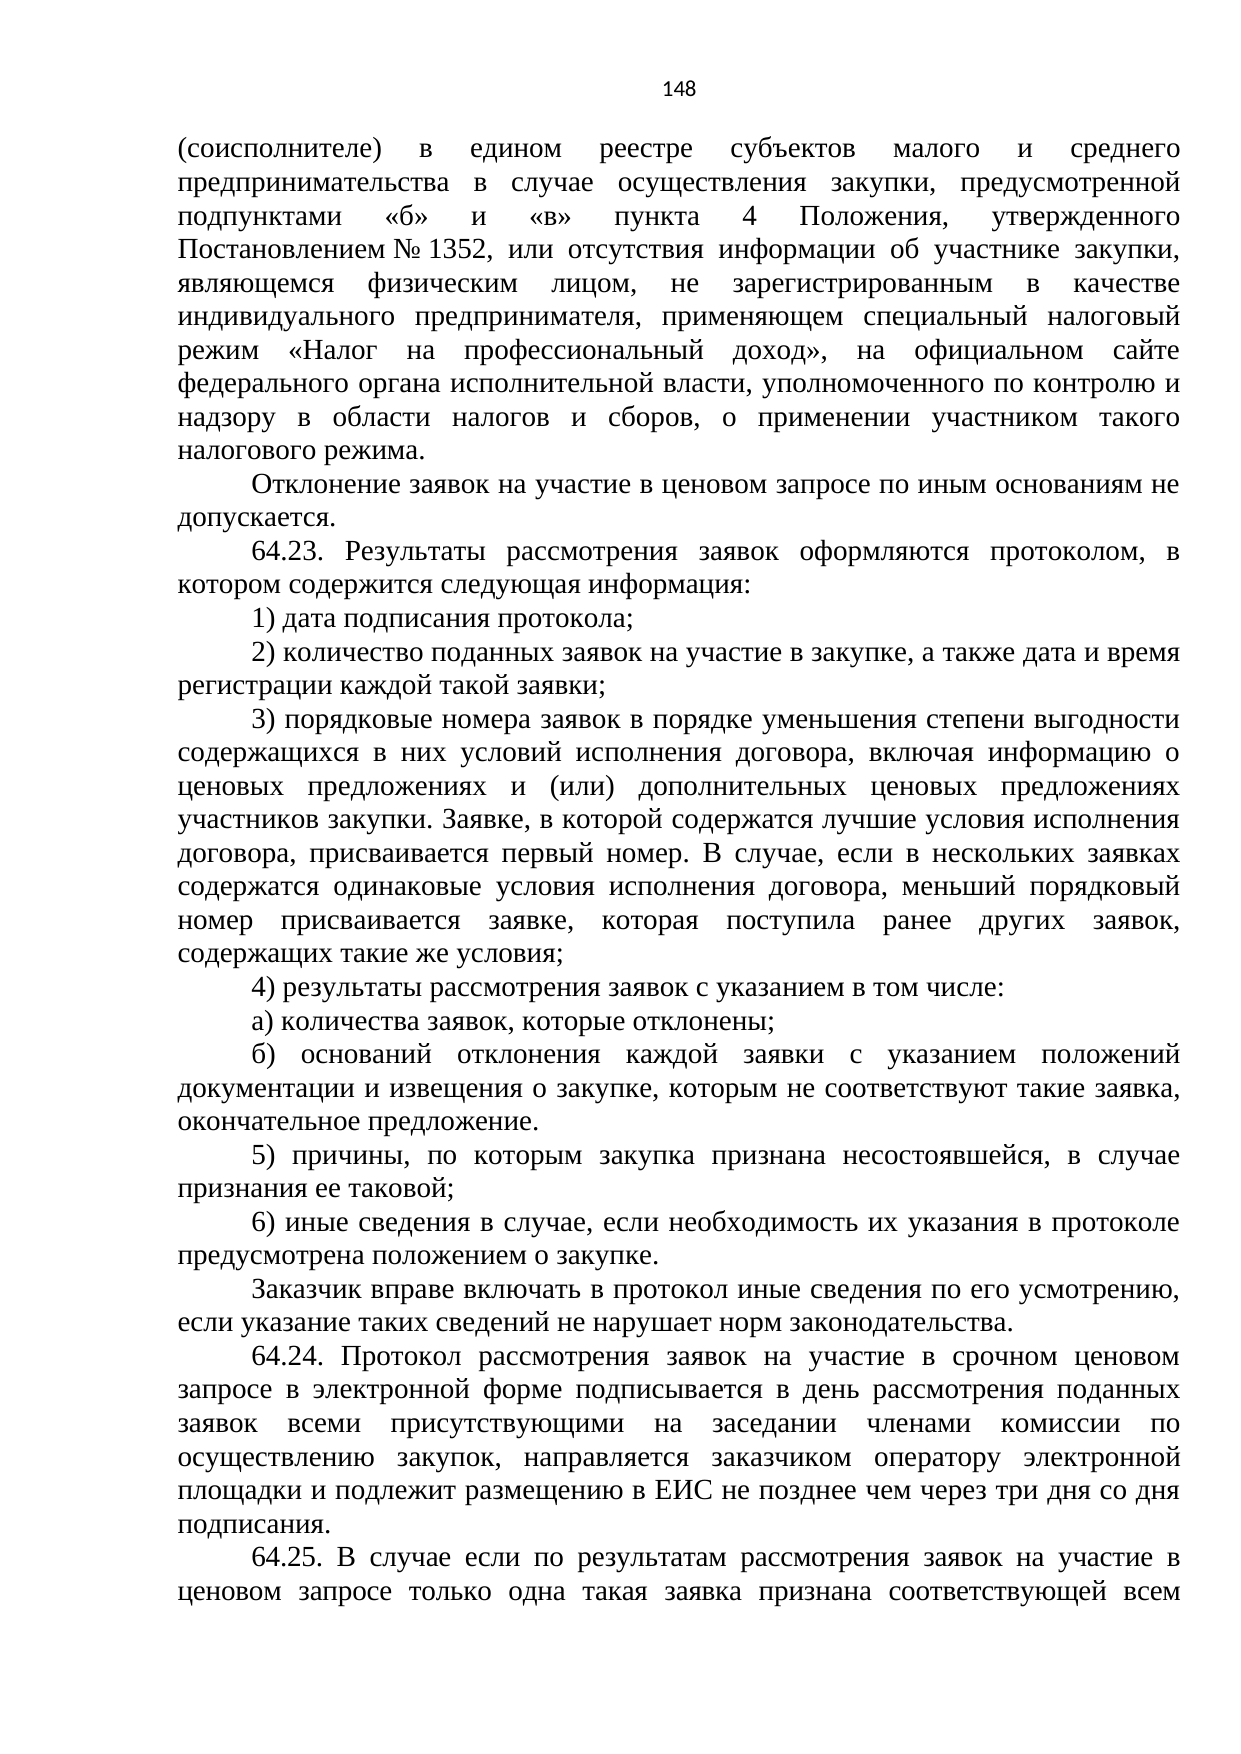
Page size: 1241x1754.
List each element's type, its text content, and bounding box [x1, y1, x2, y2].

text 4) результаты рассмотрения заявок с указанием в том числе: [177, 969, 1181, 1003]
text а) количества заявок, которые отклонены; [177, 1003, 1181, 1036]
text Отклонение заявок на участие в ценовом запросе по иным основаниям не допускается. [177, 466, 1181, 533]
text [177, 131, 1181, 466]
text 6) иные сведения в случае, если необходимость их указания в протоколе предусмотрена положением о закупке. [177, 1204, 1181, 1271]
text 64.23. Результаты рассмотрения заявок оформляются протоколом, в котором содержится следующая информация: [177, 533, 1181, 600]
text 64.24. Протокол рассмотрения заявок на участие в срочном ценовом запросе в электронной форме подписывается в день рассмотрения поданных заявок всеми присутствующими на заседании членами комиссии по осуществлению закупок, направляется заказчиком оператору электронной площадки и подлежит размещению в ЕИС не позднее чем через три дня со дня подписания. [177, 1338, 1181, 1539]
text 1) дата подписания протокола; [177, 600, 1181, 634]
text 3) порядковые номера заявок в порядке уменьшения степени выгодности содержащихся в них условий исполнения договора, включая информацию о ценовых предложениях и (или) дополнительных ценовых предложениях участников закупки. Заявке, в которой содержатся лучшие условия исполнения договора, присваивается первый номер. В случае, если в нескольких заявках содержатся одинаковые условия исполнения договора, меньший порядковый номер присваивается заявке, которая поступила ранее других заявок, содержащих такие же условия; [177, 701, 1181, 969]
text 2) количество поданных заявок на участие в закупке, а также дата и время регистрации каждой такой заявки; [177, 634, 1181, 701]
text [177, 1539, 1181, 1606]
text Заказчик вправе включать в протокол иные сведения по его усмотрению, если указание таких сведений не нарушает норм законодательства. [177, 1271, 1181, 1338]
text 5) причины, по которым закупка признана несостоявшейся, в случае признания ее таковой; [177, 1137, 1181, 1204]
text б) оснований отклонения каждой заявки с указанием положений документации и извещения о закупке, которым не соответствуют такие заявка, окончательное предложение. [177, 1036, 1181, 1137]
